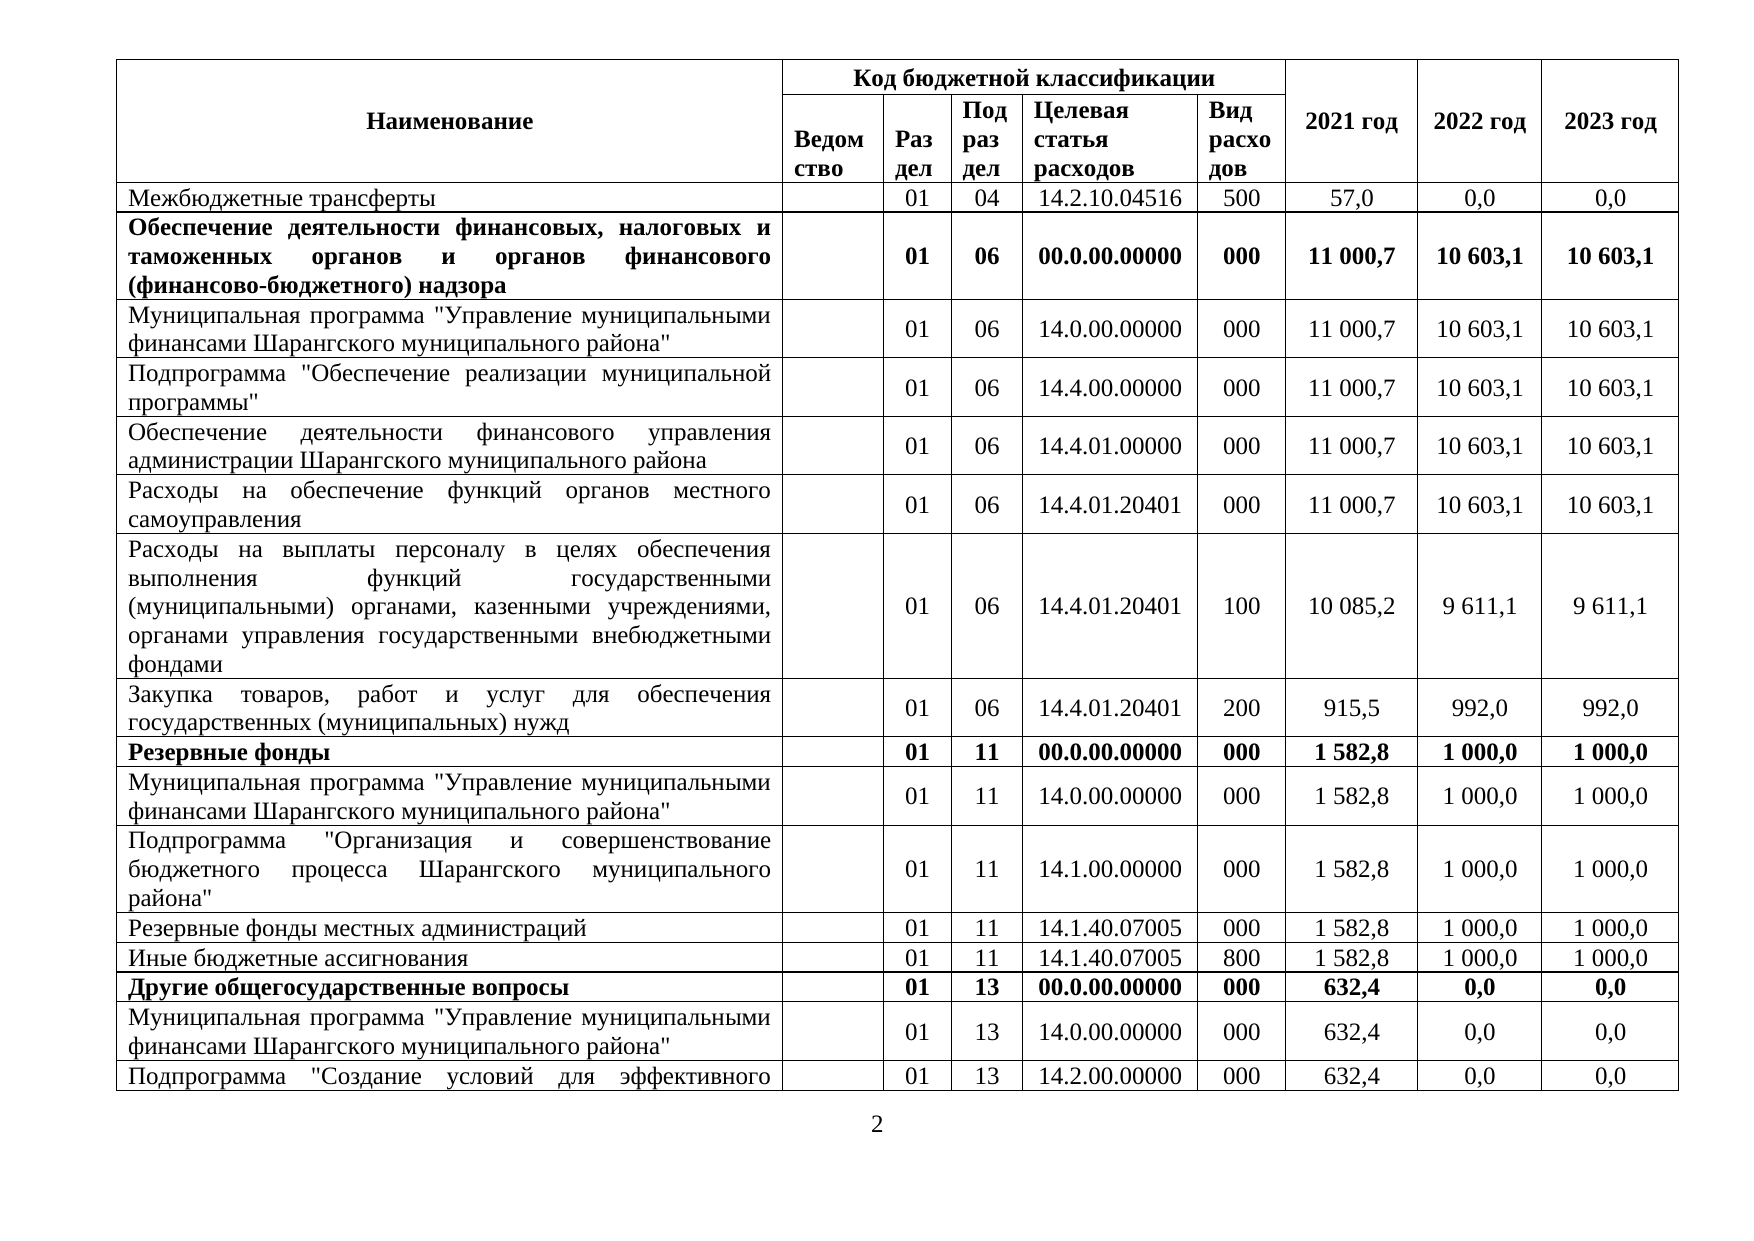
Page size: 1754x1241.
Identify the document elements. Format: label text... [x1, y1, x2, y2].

table_cell Иные бюджетные ассигнования [117, 943, 782, 971]
table_cell 11 000,7 [1286, 213, 1417, 299]
table_cell 14.1.40.07005 [1023, 943, 1197, 971]
table_cell 14.1.00.00000 [1023, 826, 1197, 912]
table_cell 01 [884, 417, 951, 474]
table_cell Вид расходов [1198, 95, 1285, 182]
table_cell 632,4 [1286, 1002, 1417, 1060]
table_cell Муниципальная программа "Управление муниципальными финансами Шарангского муниципального района" [117, 767, 782, 824]
table_cell Целевая статья расходов [1023, 95, 1197, 182]
table_cell 06 [952, 534, 1022, 678]
table_cell 01 [884, 300, 951, 357]
table_cell 000 [1198, 1002, 1285, 1060]
table_cell 01 [884, 358, 951, 416]
table_cell 14.4.01.00000 [1023, 417, 1197, 474]
table_cell 1 000,0 [1418, 826, 1541, 912]
table_cell 14.0.00.00000 [1023, 300, 1197, 357]
table_cell 01 [884, 767, 951, 824]
table_cell 10 603,1 [1418, 417, 1541, 474]
table_cell 10 603,1 [1542, 417, 1678, 474]
table_cell 00.0.00.00000 [1023, 973, 1197, 1001]
table_cell Под раз дел [952, 95, 1022, 182]
table_cell 04 [952, 183, 1022, 211]
table_cell 11 000,7 [1286, 475, 1417, 533]
table_cell 10 603,1 [1418, 213, 1541, 299]
table_cell 06 [952, 213, 1022, 299]
table_cell [783, 183, 883, 211]
table_cell [783, 913, 883, 942]
table_cell 06 [952, 475, 1022, 533]
table_cell 000 [1198, 913, 1285, 942]
table_cell 10 603,1 [1418, 475, 1541, 533]
table_cell 0,0 [1418, 1002, 1541, 1060]
table_cell 800 [1198, 943, 1285, 971]
table_cell 14.2.00.00000 [1023, 1061, 1197, 1089]
table_cell Раз дел [884, 95, 951, 182]
table_cell 01 [884, 679, 951, 736]
table_cell 11 [952, 737, 1022, 766]
table_cell 1 000,0 [1418, 767, 1541, 824]
table_cell 915,5 [1286, 679, 1417, 736]
table_cell 57,0 [1286, 183, 1417, 211]
table_header Код бюджетной классификации [783, 60, 1285, 94]
table_cell 0,0 [1542, 1061, 1678, 1089]
table_cell 01 [884, 943, 951, 971]
table_cell 11 000,7 [1286, 300, 1417, 357]
table_cell 100 [1198, 534, 1285, 678]
table_cell [783, 767, 883, 824]
table_cell 0,0 [1418, 973, 1541, 1001]
table_cell 00.0.00.00000 [1023, 737, 1197, 766]
table_cell 1 582,8 [1286, 943, 1417, 971]
table_cell 1 000,0 [1542, 767, 1678, 824]
table_cell [783, 826, 883, 912]
table_cell [783, 943, 883, 971]
table_cell 11 000,7 [1286, 417, 1417, 474]
table_cell 1 000,0 [1418, 737, 1541, 766]
table_cell 01 [884, 737, 951, 766]
table_cell 200 [1198, 679, 1285, 736]
table_cell 1 582,8 [1286, 767, 1417, 824]
table_cell 10 603,1 [1418, 300, 1541, 357]
table_cell 1 582,8 [1286, 826, 1417, 912]
table_cell 13 [952, 1002, 1022, 1060]
table_cell 14.0.00.00000 [1023, 767, 1197, 824]
table_header 2022 год [1418, 60, 1541, 182]
table_cell 06 [952, 679, 1022, 736]
table_cell 9 611,1 [1542, 534, 1678, 678]
table_cell 11 [952, 913, 1022, 942]
table_cell 1 582,8 [1286, 913, 1417, 942]
table_cell 00.0.00.00000 [1023, 213, 1197, 299]
table_cell 000 [1198, 358, 1285, 416]
table_cell 14.4.01.20401 [1023, 679, 1197, 736]
table_header 2021 год [1286, 60, 1417, 182]
table_cell [783, 1061, 883, 1089]
table_cell 992,0 [1418, 679, 1541, 736]
table_cell 01 [884, 1061, 951, 1089]
table_cell 10 085,2 [1286, 534, 1417, 678]
table_cell 1 000,0 [1418, 943, 1541, 971]
table_cell 0,0 [1542, 1002, 1678, 1060]
table_cell [783, 213, 883, 299]
table_cell Резервные фонды местных администраций [117, 913, 782, 942]
table_cell Ведомство [783, 95, 883, 182]
table_cell 01 [884, 183, 951, 211]
table_cell 01 [884, 973, 951, 1001]
table_cell 000 [1198, 300, 1285, 357]
table_cell [783, 973, 883, 1001]
table_cell 14.2.10.04516 [1023, 183, 1197, 211]
table_cell 13 [952, 1061, 1022, 1089]
table_cell Муниципальная программа "Управление муниципальными финансами Шарангского муниципального района" [117, 1002, 782, 1060]
table_cell 10 603,1 [1418, 358, 1541, 416]
table_cell 01 [884, 475, 951, 533]
table_cell 11 [952, 767, 1022, 824]
table_cell [783, 679, 883, 736]
table_cell Расходы на обеспечение функций органов местного самоуправления [117, 475, 782, 533]
table_cell 500 [1198, 183, 1285, 211]
table_cell 06 [952, 358, 1022, 416]
table_cell Обеспечение деятельности финансовых, налоговых и таможенных органов и органов финансового (финансово-бюджетного) надзора [117, 213, 782, 299]
table_cell 14.0.00.00000 [1023, 1002, 1197, 1060]
table_cell 10 603,1 [1542, 213, 1678, 299]
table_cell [117, 1061, 782, 1089]
table_cell 1 000,0 [1542, 826, 1678, 912]
table_cell 9 611,1 [1418, 534, 1541, 678]
table_cell 11 [952, 943, 1022, 971]
table_cell Другие общегосударственные вопросы [117, 973, 782, 1001]
table_cell 06 [952, 417, 1022, 474]
table_cell [783, 358, 883, 416]
table_cell 1 000,0 [1542, 943, 1678, 971]
table_cell 1 000,0 [1418, 913, 1541, 942]
table_cell [783, 300, 883, 357]
table_cell 0,0 [1542, 973, 1678, 1001]
table_cell 01 [884, 534, 951, 678]
table_cell 14.4.01.20401 [1023, 534, 1197, 678]
table_cell 000 [1198, 1061, 1285, 1089]
table_cell 11 000,7 [1286, 358, 1417, 416]
table_cell 10 603,1 [1542, 300, 1678, 357]
table_cell 000 [1198, 737, 1285, 766]
table_cell Расходы на выплаты персоналу в целях обеспечения выполнения функций государственными (муниципальными) органами, казенными учреждениями, органами управления государственными внебюджетными фондами [117, 534, 782, 678]
table_cell 0,0 [1418, 183, 1541, 211]
table_cell 632,4 [1286, 1061, 1417, 1089]
table_cell 14.1.40.07005 [1023, 913, 1197, 942]
table_cell 10 603,1 [1542, 358, 1678, 416]
table_cell [783, 475, 883, 533]
table_header Наименование [117, 60, 782, 182]
table_cell 01 [884, 1002, 951, 1060]
table_header 2023 год [1542, 60, 1678, 182]
table_cell 000 [1198, 767, 1285, 824]
table_cell 000 [1198, 417, 1285, 474]
table_cell 06 [952, 300, 1022, 357]
table_cell 1 000,0 [1542, 913, 1678, 942]
table_cell 1 582,8 [1286, 737, 1417, 766]
table_cell Подпрограмма "Организация и совершенствование бюджетного процесса Шарангского муниципального района" [117, 826, 782, 912]
table_cell 632,4 [1286, 973, 1417, 1001]
table_cell 0,0 [1542, 183, 1678, 211]
table_cell Муниципальная программа "Управление муниципальными финансами Шарангского муниципального района" [117, 300, 782, 357]
table_cell Обеспечение деятельности финансового управления администрации Шарангского муниципального района [117, 417, 782, 474]
table_cell 14.4.00.00000 [1023, 358, 1197, 416]
table_cell 01 [884, 913, 951, 942]
table_cell 992,0 [1542, 679, 1678, 736]
table_cell [783, 737, 883, 766]
table_cell [783, 417, 883, 474]
table_cell 000 [1198, 973, 1285, 1001]
table_cell Подпрограмма "Обеспечение реализации муниципальной программы" [117, 358, 782, 416]
table_cell 1 000,0 [1542, 737, 1678, 766]
table_cell 13 [952, 973, 1022, 1001]
table_cell 01 [884, 213, 951, 299]
table_cell 000 [1198, 826, 1285, 912]
table_cell 14.4.01.20401 [1023, 475, 1197, 533]
table_cell 000 [1198, 475, 1285, 533]
table_cell Резервные фонды [117, 737, 782, 766]
table_cell 11 [952, 826, 1022, 912]
table_cell [783, 534, 883, 678]
table_cell 0,0 [1418, 1061, 1541, 1089]
table_cell Закупка товаров, работ и услуг для обеспечения государственных (муниципальных) нужд [117, 679, 782, 736]
table_cell [783, 1002, 883, 1060]
table_cell 01 [884, 826, 951, 912]
table_cell 10 603,1 [1542, 475, 1678, 533]
table_cell 000 [1198, 213, 1285, 299]
table_cell Межбюджетные трансферты [117, 183, 782, 211]
